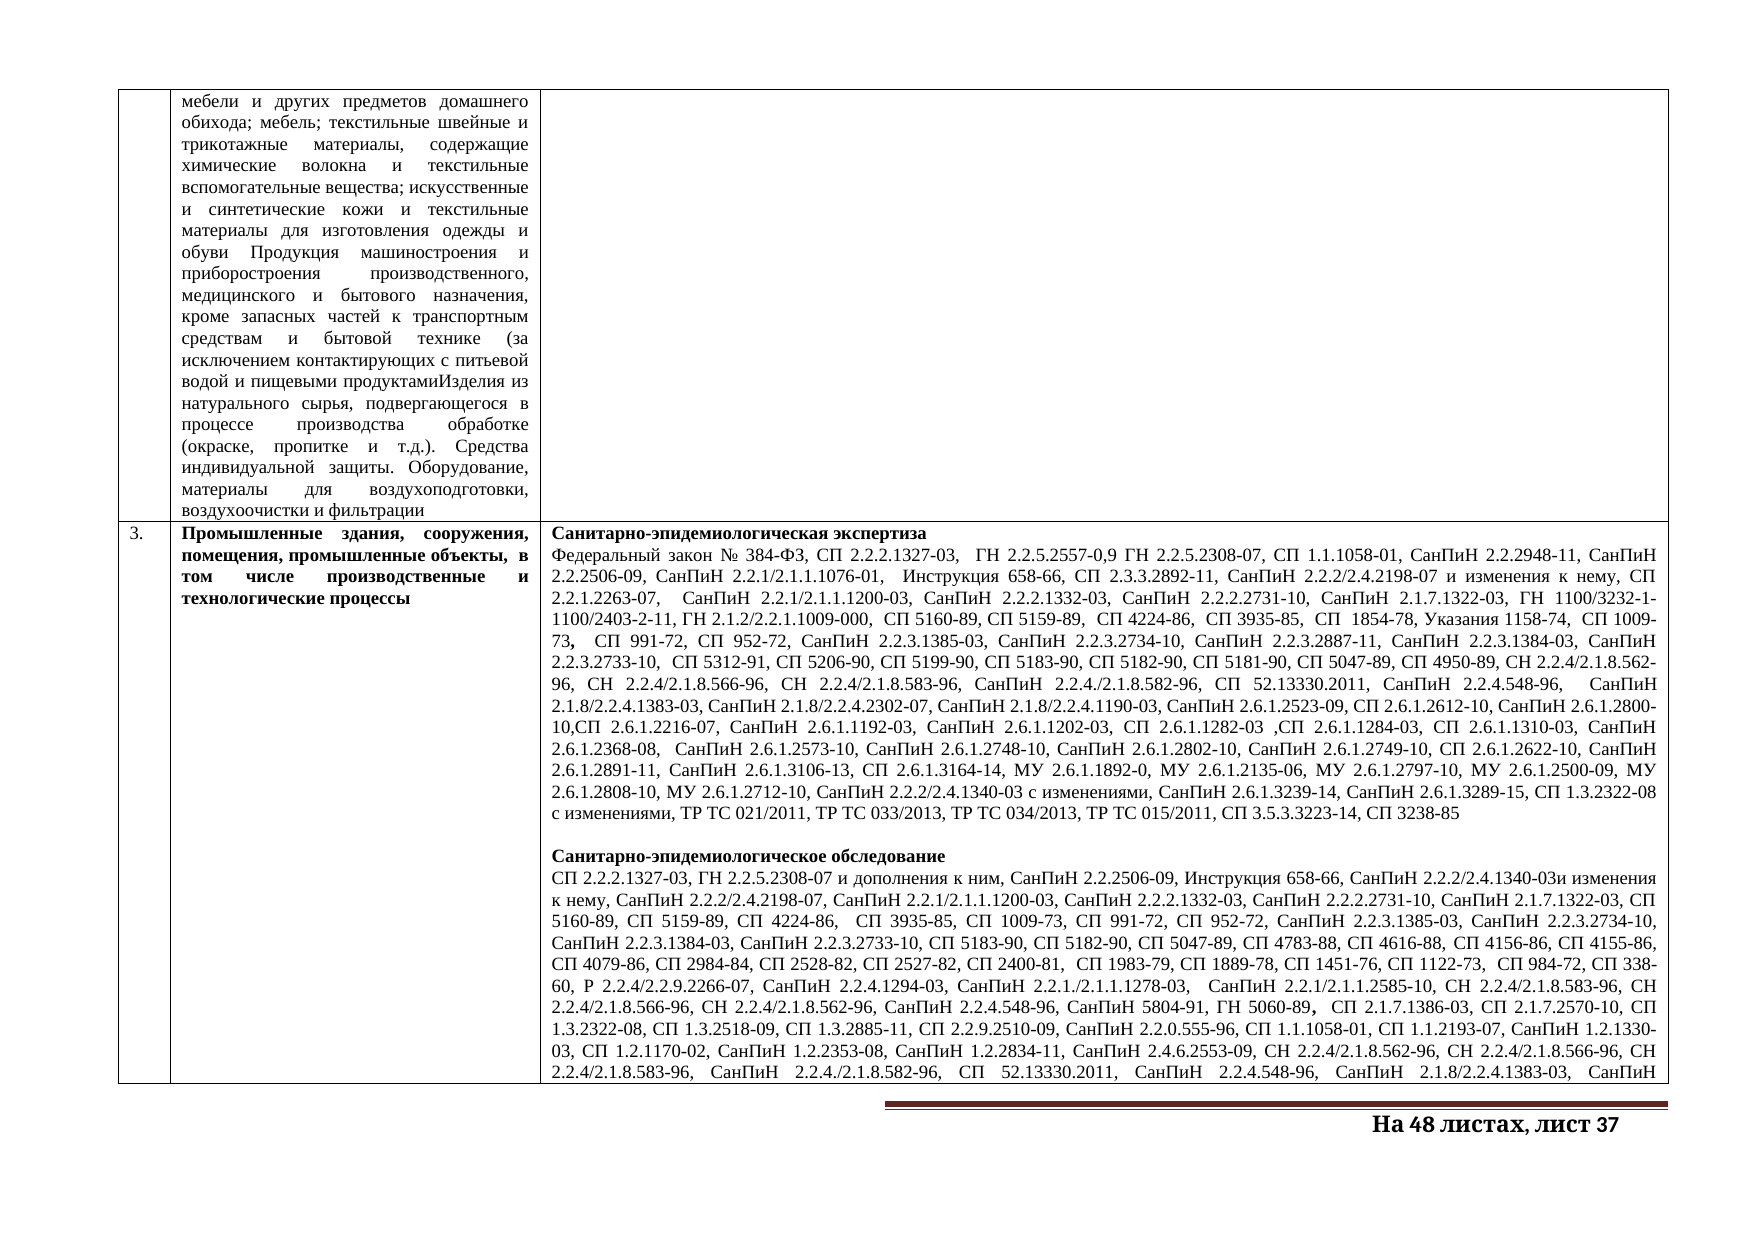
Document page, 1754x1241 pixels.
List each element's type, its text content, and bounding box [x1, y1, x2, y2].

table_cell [171, 522, 540, 1083]
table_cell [541, 522, 1668, 1083]
table_cell 3. [119, 522, 170, 1083]
table_cell 2. [119, 90, 170, 521]
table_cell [541, 90, 1668, 521]
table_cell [171, 90, 540, 521]
